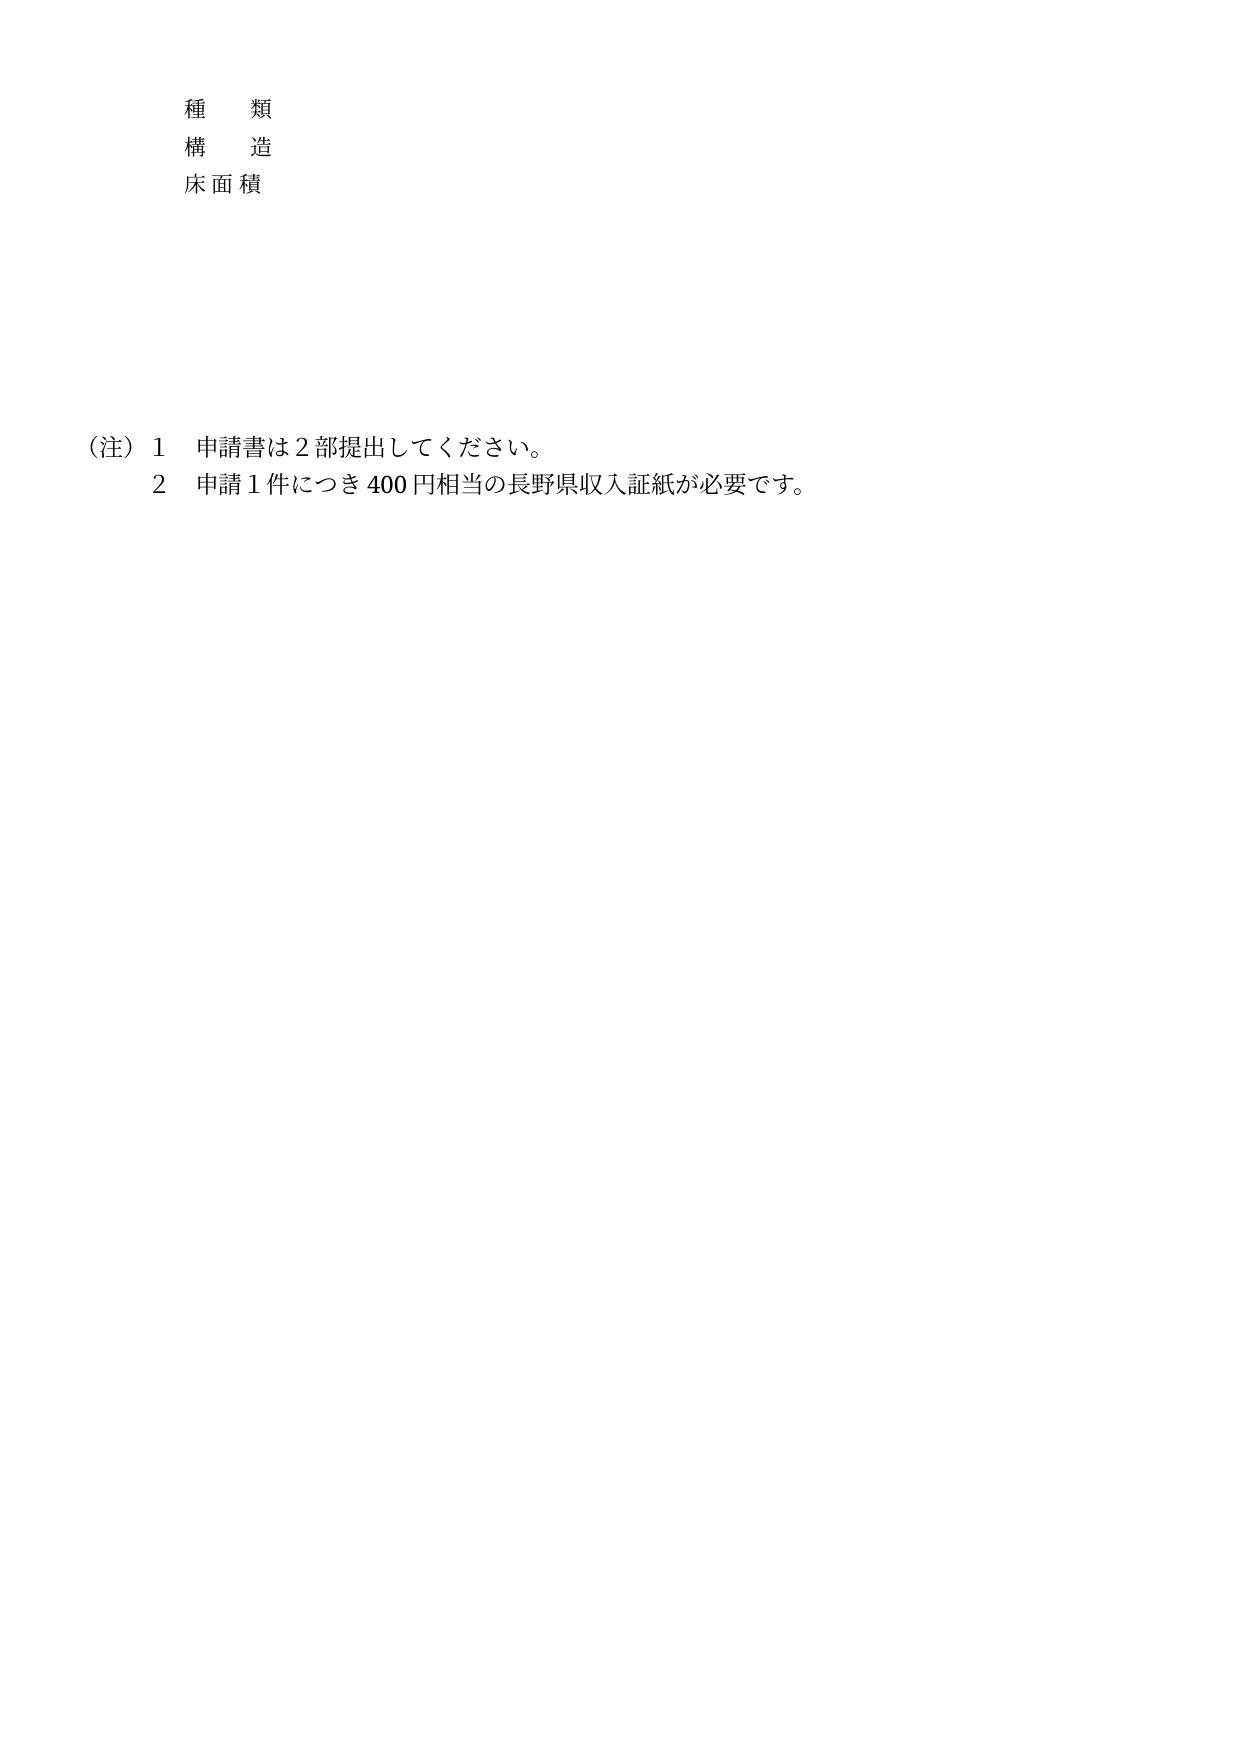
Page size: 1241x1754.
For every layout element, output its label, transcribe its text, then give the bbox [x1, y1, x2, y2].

text （注）１ 申請書は２部提出してください。 [75, 427, 1165, 464]
text 床面積 [75, 164, 1165, 202]
text 構 造 [75, 127, 1165, 164]
text ２ 申請１件につき400円相当の長野県収入証紙が必要です。 [75, 464, 1165, 502]
text 種 類 [75, 89, 1165, 127]
